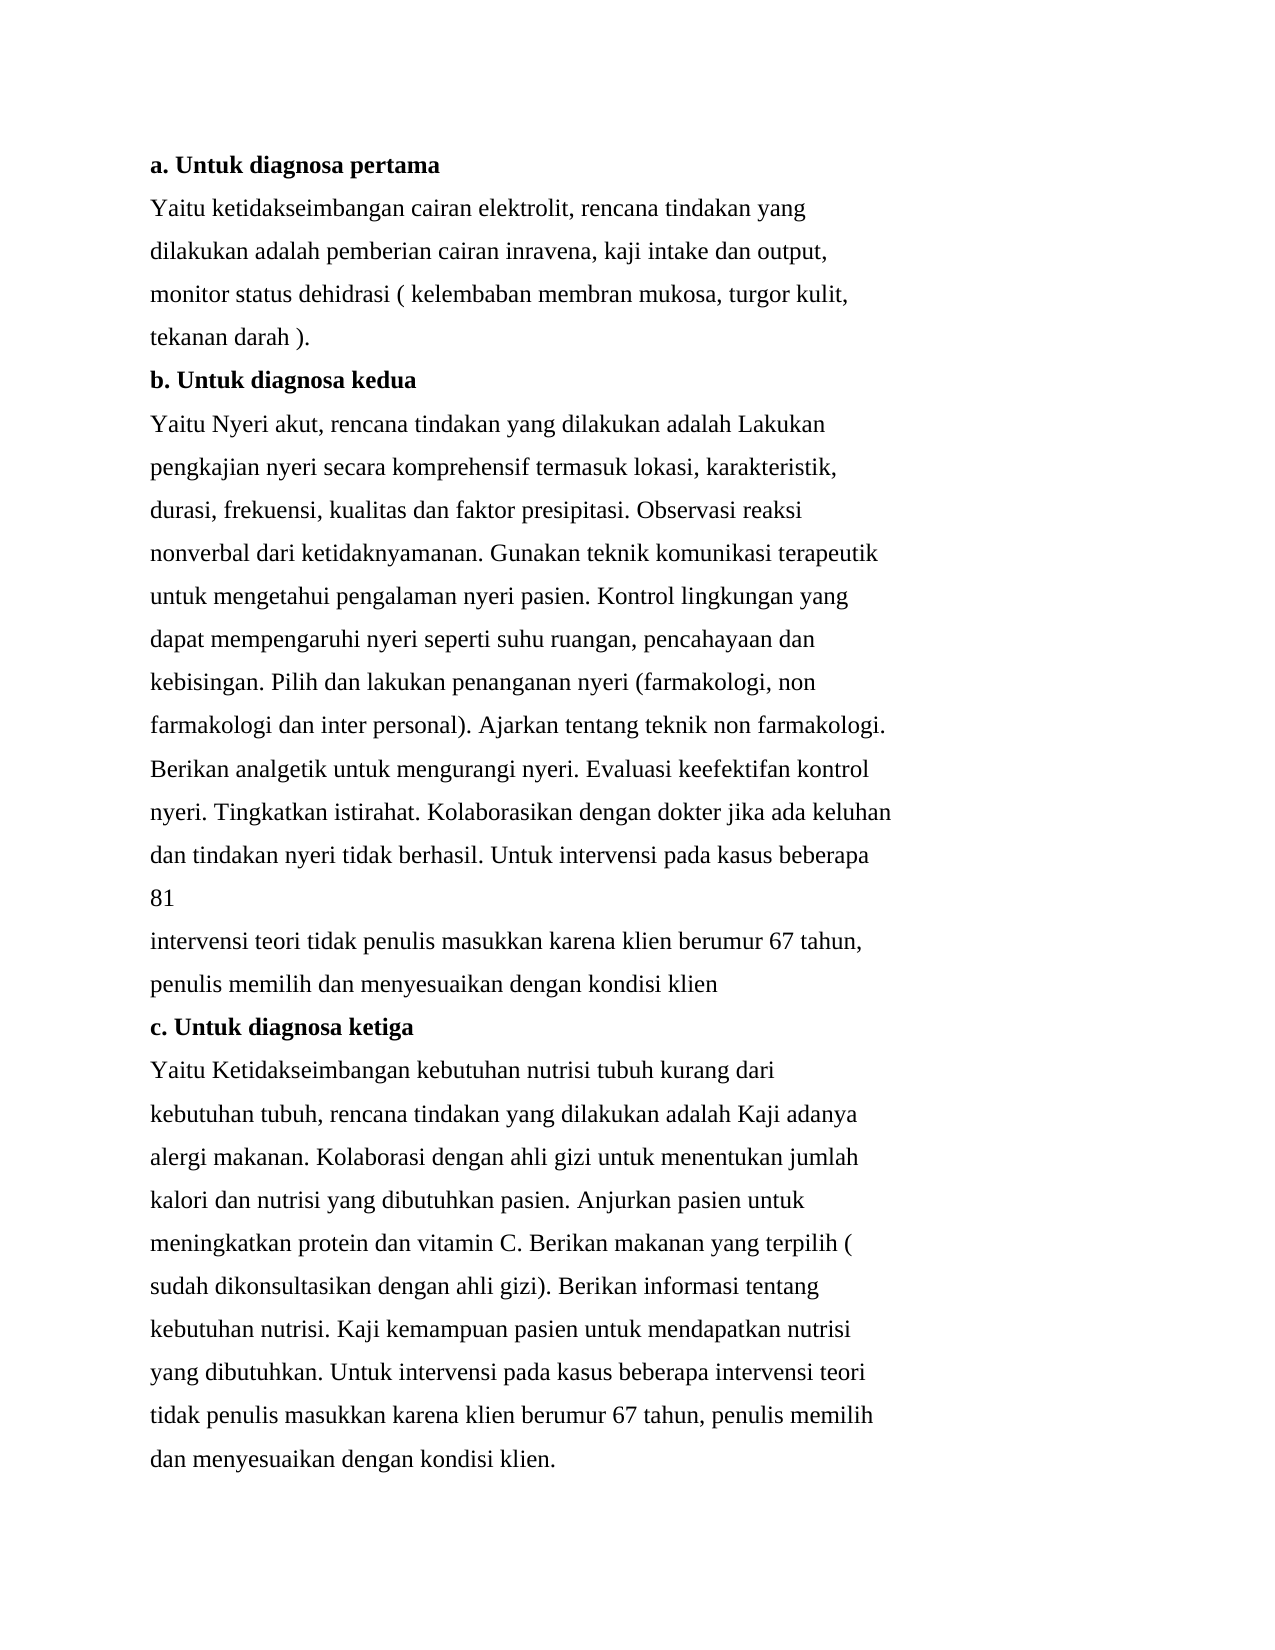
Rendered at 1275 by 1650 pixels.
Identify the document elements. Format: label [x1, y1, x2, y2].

text [150, 150, 1125, 1472]
